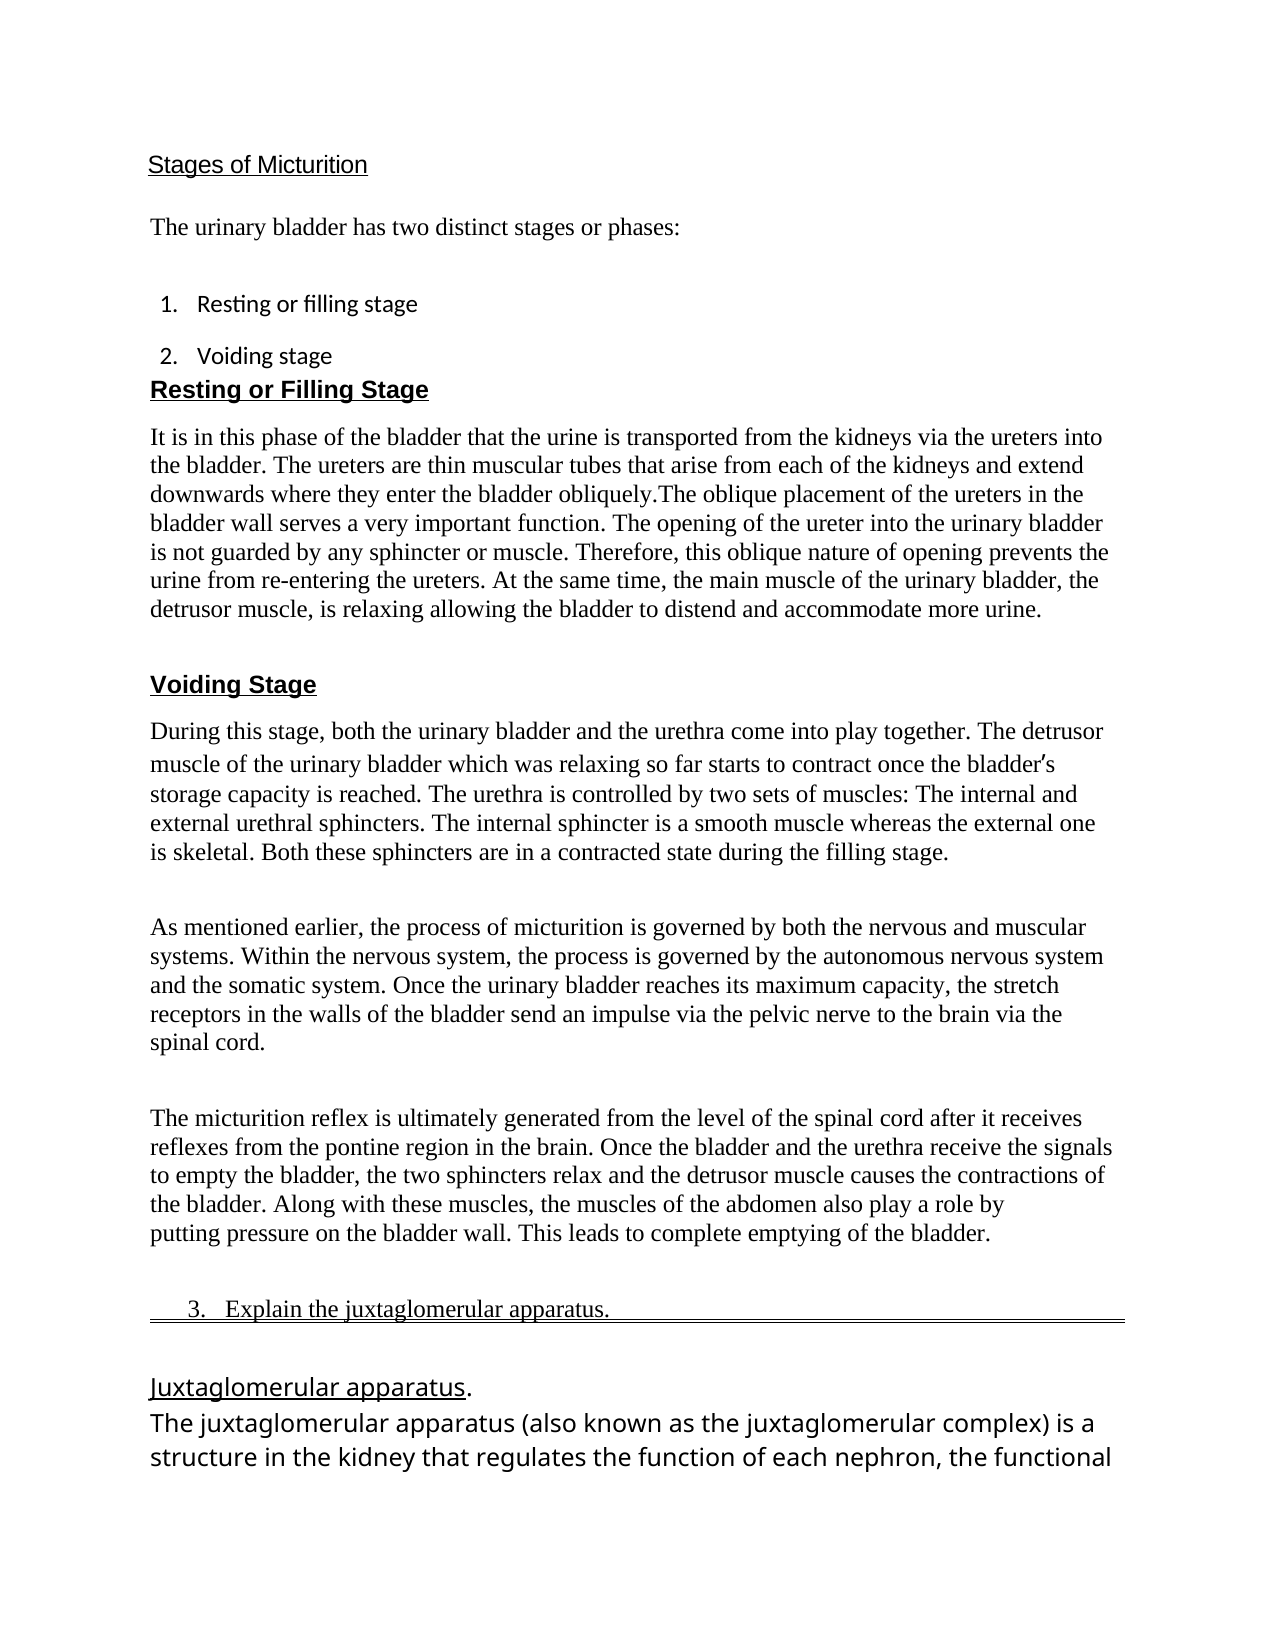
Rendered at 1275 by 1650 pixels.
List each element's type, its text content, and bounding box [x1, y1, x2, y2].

text The urinary bladder has two distinct stages or phases: [150, 212, 1125, 241]
text As mentioned earlier, the process of micturition is governed by both the nervous and muscular systems. Within the nervous system, the process is governed by the autonomous nervous system and the somatic system. Once the urinary bladder reaches its maximum capacity, the stretch receptors in the walls of the bladder send an impulse via the pelvic nerve to the brain via the spinal cord. [150, 912, 1125, 1056]
text During this stage, both the urinary bladder and the urethra come into play together. The detrusor muscle of the urinary bladder which was relaxing so far starts to contract once the bladder’s storage capacity is reached. The urethra is controlled by two sets of muscles: The internal and external urethral sphincters. The internal sphincter is a smooth muscle whereas the external one is skeletal. Both these sphincters are in a contracted state during the filling stage. [150, 716, 1125, 866]
text The micturition reflex is ultimately generated from the level of the spinal cord after it receives reflexes from the pontine region in the brain. Once the bladder and the urethra receive the signals to empty the bladder, the two sphincters relax and the detrusor muscle causes the contractions of the bladder. Along with these muscles, the muscles of the abdomen also play a role by putting pressure on the bladder wall. This leads to complete emptying of the bladder. [150, 1103, 1125, 1247]
subtitle Voiding Stage [150, 670, 1125, 698]
subtitle Resting or Filling Stage [150, 375, 1125, 404]
list Voiding stage [159, 340, 1125, 371]
list Resting or filling stage [159, 288, 1125, 318]
subtitle Juxtaglomerular apparatus. [150, 1369, 1125, 1403]
subtitle Stages of Micturition [147, 150, 1125, 179]
text It is in this phase of the bladder that the urine is transported from the kidneys via the ureters into the bladder. The ureters are thin muscular tubes that arise from each of the kidneys and extend downwards where they enter the bladder obliquely.The oblique placement of the ureters in the bladder wall serves a very important function. The opening of the ureter into the urinary bladder is not guarded by any sphincter or muscle. Therefore, this oblique nature of opening prevents the urine from re-entering the ureters. At the same time, the main muscle of the urinary bladder, the detrusor muscle, is relaxing allowing the bladder to distend and accommodate more urine. [150, 422, 1125, 623]
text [150, 1406, 1125, 1474]
list Explain the juxtaglomerular apparatus. [187, 1294, 1125, 1319]
